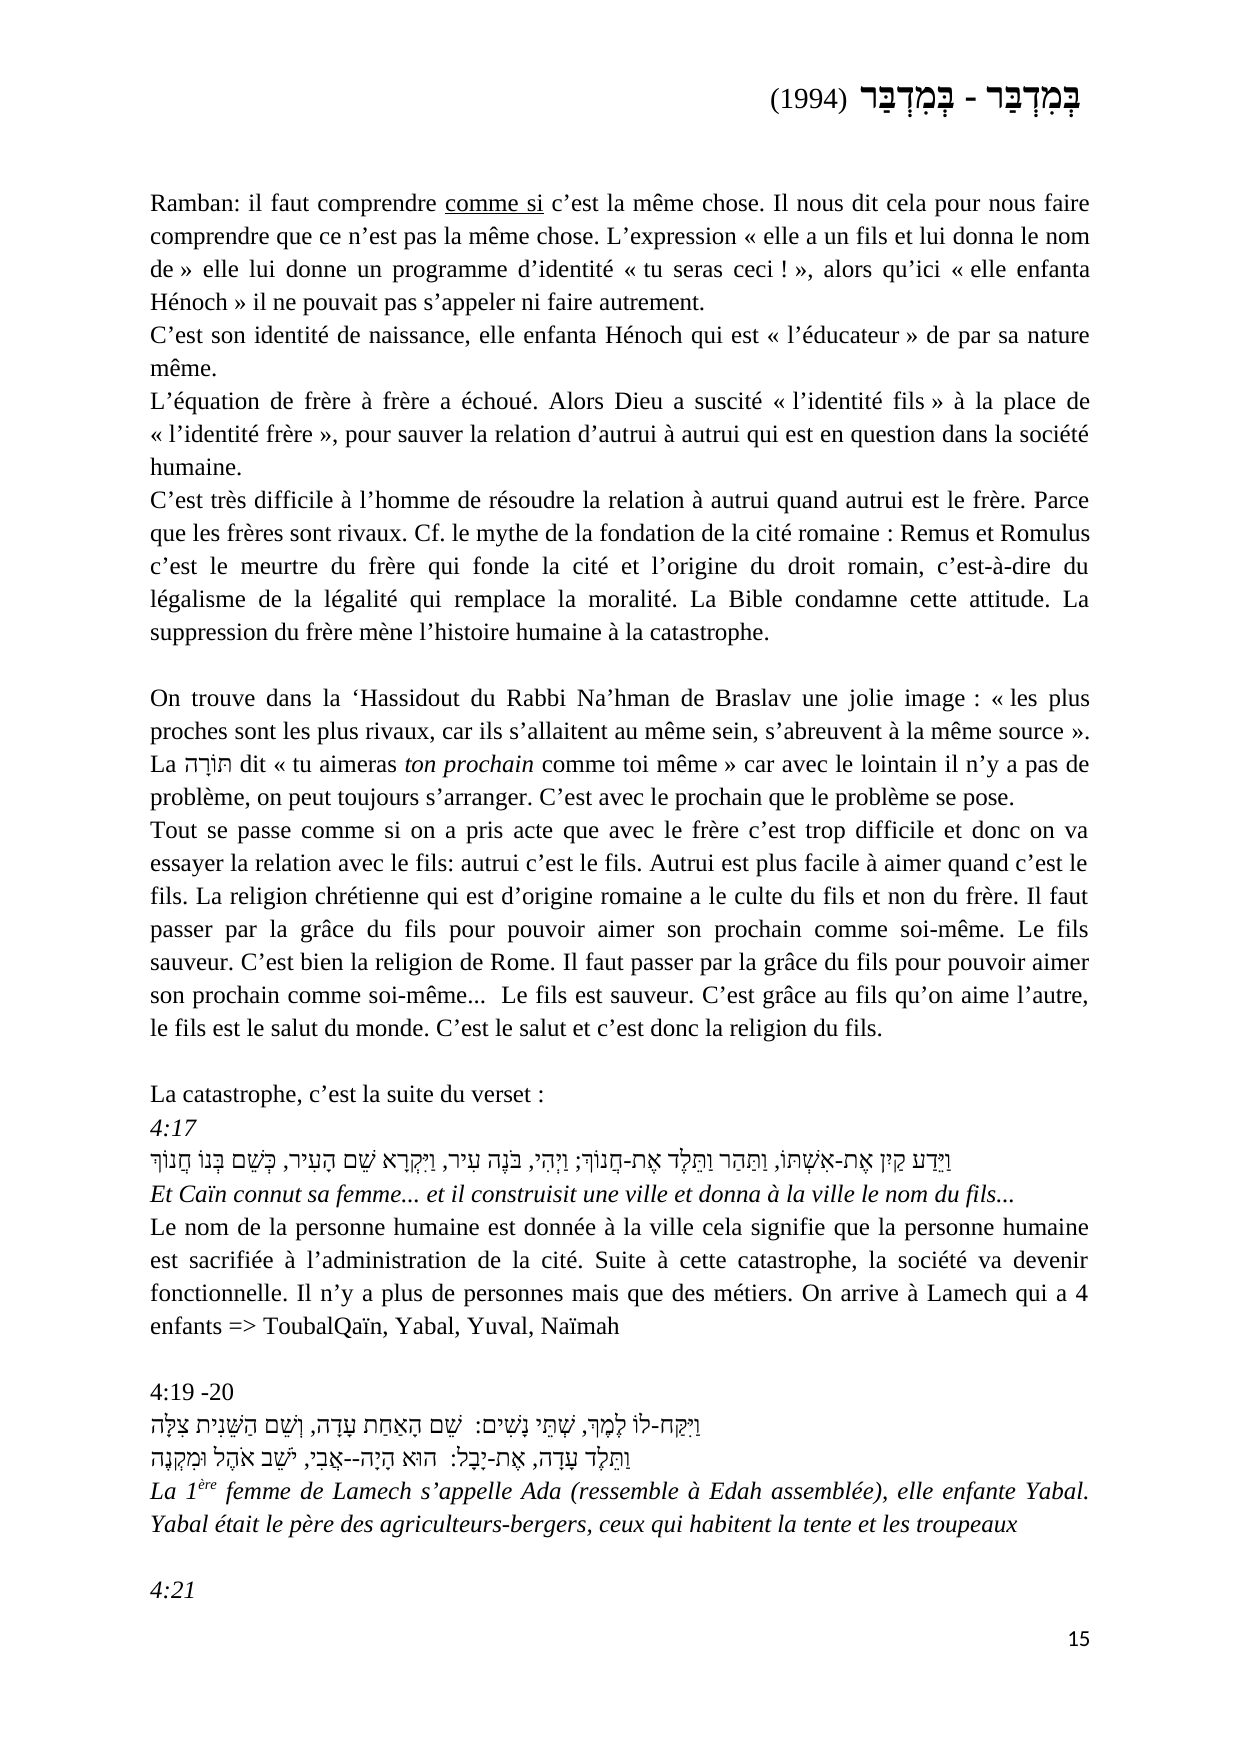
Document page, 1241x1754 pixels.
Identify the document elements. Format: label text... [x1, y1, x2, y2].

text La 1ère femme de Lamech s’appelle Ada (ressemble à Edah assemblée), elle enfante Yabal. Yabal était le père des agriculteurs-bergers, ceux qui habitent la tente et les troupeaux [150, 1476, 1090, 1538]
text Et Caïn connut sa femme... et il construisit une ville et donna à la ville le nom du fils... [150, 1179, 1090, 1207]
text Ramban: il faut comprendre comme si c’est la même chose. Il nous dit cela pour nous faire comprendre que ce n’est pas la même chose. L’expression « elle a un fils et lui donna le nom de » elle lui donne un programme d’identité « tu seras ceci ! », alors qu’ici « elle enfanta Hénoch » il ne pouvait pas s’appeler ni faire autrement. [150, 188, 1090, 316]
text 4:21 [150, 1575, 1090, 1604]
text 4:19 -20 [150, 1377, 1090, 1406]
text וַתֵּלֶד עָדָה, אֶת-יָבָל: הוּא הָיָה--אֲבִי, יֹשֵׁב אֹהֶל וּמִקְנֶה [150, 1443, 1090, 1472]
text C’est son identité de naissance, elle enfanta Hénoch qui est « l’éducateur » de par sa nature même. [150, 320, 1090, 382]
text On trouve dans la ‘Hassidout du Rabbi Na’hman de Braslav une jolie image : « les plus proches sont les plus rivaux, car ils s’allaitent au même sein, s’abreuvent à la même source ». La תּוֹרָה dit « tu aimeras ton prochain comme toi même » car avec le lointain il n’y a pas de problème, on peut toujours s’arranger. C’est avec le prochain que le problème se pose. [150, 683, 1090, 811]
text Tout se passe comme si on a pris acte que avec le frère c’est trop difficile et donc on va essayer la relation avec le fils: autrui c’est le fils. Autrui est plus facile à aimer quand c’est le fils. La religion chrétienne qui est d’origine romaine a le culte du fils et non du frère. Il faut passer par la grâce du fils pour pouvoir aimer son prochain comme soi-même. Le fils sauveur. C’est bien la religion de Rome. Il faut passer par la grâce du fils pour pouvoir aimer son prochain comme soi-même... Le fils est sauveur. C’est grâce au fils qu’on aime l’autre, le fils est le salut du monde. C’est le salut et c’est donc la religion du fils. [150, 815, 1090, 1042]
text L’équation de frère à frère a échoué. Alors Dieu a suscité « l’identité fils » à la place de « l’identité frère », pour sauver la relation d’autrui à autrui qui est en question dans la société humaine. [150, 386, 1090, 481]
text 4:17 [150, 1113, 1090, 1141]
text Le nom de la personne humaine est donnée à la ville cela signifie que la personne humaine est sacrifiée à l’administration de la cité. Suite à cette catastrophe, la société va devenir fonctionnelle. Il n’y a plus de personnes mais que des métiers. On arrive à Lamech qui a 4 enfants => ToubalQaïn, Yabal, Yuval, Naïmah [150, 1212, 1090, 1339]
text וַיִּקַּח-לוֹ לֶמֶךְ, שְׁתֵּי נָשִׁים: שֵׁם הָאַחַת עָדָה, וְשֵׁם הַשֵּׁנִית צִלָּה [150, 1410, 1090, 1438]
text וַיֵּדַע קַיִן אֶת-אִשְׁתּוֹ, וַתַּהַר וַתֵּלֶד אֶת-חֲנוֹךְ; וַיְהִי, בֹּנֶה עִיר, וַיִּקְרָא שֵׁם הָעִיר, כְּשֵׁם בְּנוֹ חֲנוֹךְ [150, 1146, 1090, 1174]
text C’est très difficile à l’homme de résoudre la relation à autrui quand autrui est le frère. Parce que les frères sont rivaux. Cf. le mythe de la fondation de la cité romaine : Remus et Romulus c’est le meurtre du frère qui fonde la cité et l’origine du droit romain, c’est-à-dire du légalisme de la légalité qui remplace la moralité. La Bible condamne cette attitude. La suppression du frère mène l’histoire humaine à la catastrophe. [150, 485, 1090, 646]
text La catastrophe, c’est la suite du verset : [150, 1079, 1090, 1108]
